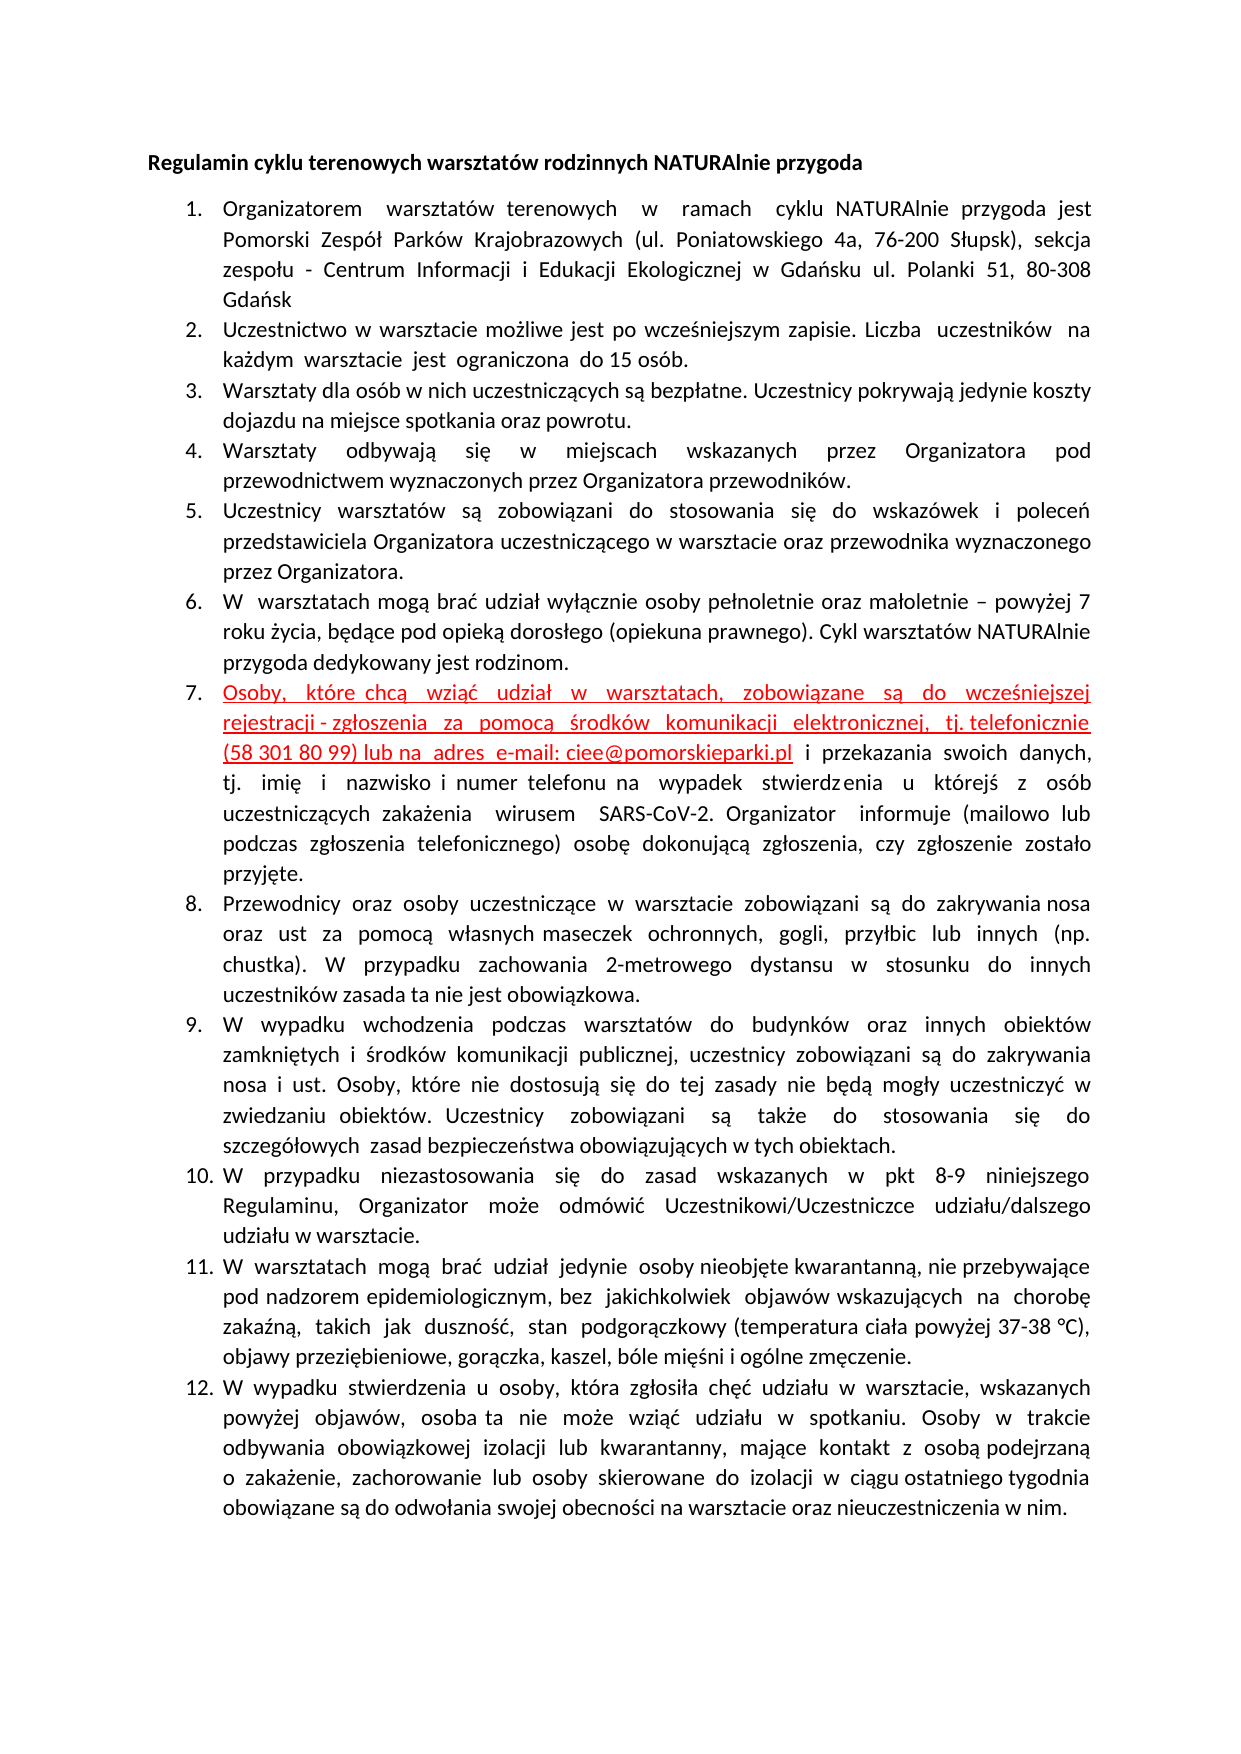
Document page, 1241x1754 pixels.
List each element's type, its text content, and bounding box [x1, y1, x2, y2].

list W warsztatach mogą brać udział jedynie osoby nieobjęte kwarantanną, nie przebywające pod nadzorem epidemiologicznym, bez jakichkolwiek objawów wskazujących na chorobę zakaźną, takich jak duszność, stan podgorączkowy (temperatura ciała powyżej 37-38 °C), objawy przeziębieniowe, gorączka, kaszel, bóle mięśni i ogólne zmęczenie. [185, 1252, 1093, 1370]
list Przewodnicy oraz osoby uczestniczące w warsztacie zobowiązani są do zakrywania nosa oraz ust za pomocą własnych maseczek ochronnych, gogli, przyłbic lub innych (np. chustka). W przypadku zachowania 2-metrowego dystansu w stosunku do innych uczestników zasada ta nie jest obowiązkowa. [185, 889, 1093, 1008]
list Osoby, które chcą wziąć udział w warsztatach, zobowiązane są do wcześniejszej rejestracji - zgłoszenia za pomocą środków komunikacji elektronicznej, tj. telefonicznie (58 301 80 99) lub na adres e-mail: ciee@pomorskieparki.pl i przekazania swoich danych, tj. imię i nazwisko i numer telefonu na wypadek stwierdzenia u którejś z osób uczestniczących zakażenia wirusem SARS-CoV-2. Organizator informuje (mailowo lub podczas zgłoszenia telefonicznego) osobę dokonującą zgłoszenia, czy zgłoszenie zostało przyjęte. [185, 678, 1093, 887]
list W wypadku wchodzenia podczas warsztatów do budynków oraz innych obiektów zamkniętych i środków komunikacji publicznej, uczestnicy zobowiązani są do zakrywania nosa i ust. Osoby, które nie dostosują się do tej zasady nie będą mogły uczestniczyć w zwiedzaniu obiektów. Uczestnicy zobowiązani są także do stosowania się do szczegółowych zasad bezpieczeństwa obowiązujących w tych obiektach. [185, 1010, 1093, 1159]
list Warsztaty dla osób w nich uczestniczących są bezpłatne. Uczestnicy pokrywają jedynie koszty dojazdu na miejsce spotkania oraz powrotu. [185, 376, 1093, 434]
list Uczestnicy warsztatów są zobowiązani do stosowania się do wskazówek i poleceń przedstawiciela Organizatora uczestniczącego w warsztacie oraz przewodnika wyznaczonego przez Organizatora. [185, 497, 1093, 585]
list W przypadku niezastosowania się do zasad wskazanych w pkt 8-9 niniejszego Regulaminu, Organizator może odmówić Uczestnikowi/Uczestniczce udziału/dalszego udziału w warsztacie. [185, 1161, 1093, 1249]
text Regulamin cyklu terenowych warsztatów rodzinnych NATURAlnie przygoda [148, 148, 1093, 176]
list W wypadku stwierdzenia u osoby, która zgłosiła chęć udziału w warsztacie, wskazanych powyżej objawów, osoba ta nie może wziąć udziału w spotkaniu. Osoby w trakcie odbywania obowiązkowej izolacji lub kwarantanny, mające kontakt z osobą podejrzaną o zakażenie, zachorowanie lub osoby skierowane do izolacji w ciągu ostatniego tygodnia obowiązane są do odwołania swojej obecności na warsztacie oraz nieuczestniczenia w nim. [185, 1373, 1093, 1521]
list Warsztaty odbywają się w miejscach wskazanych przez Organizatora pod przewodnictwem wyznaczonych przez Organizatora przewodników. [185, 436, 1093, 494]
list Organizatorem warsztatów terenowych w ramach cyklu NATURAlnie przygoda jest Pomorski Zespół Parków Krajobrazowych (ul. Poniatowskiego 4a, 76-200 Słupsk), sekcja zespołu - Centrum Informacji i Edukacji Ekologicznej w Gdańsku ul. Polanki 51, 80-308 Gdańsk [185, 194, 1093, 313]
list W warsztatach mogą brać udział wyłącznie osoby pełnoletnie oraz małoletnie – powyżej 7 roku życia, będące pod opieką dorosłego (opiekuna prawnego). Cykl warsztatów NATURAlnie przygoda dedykowany jest rodzinom. [185, 587, 1093, 676]
list Uczestnictwo w warsztacie możliwe jest po wcześniejszym zapisie. Liczba uczestników na każdym warsztacie jest ograniczona do 15 osób. [185, 315, 1093, 373]
